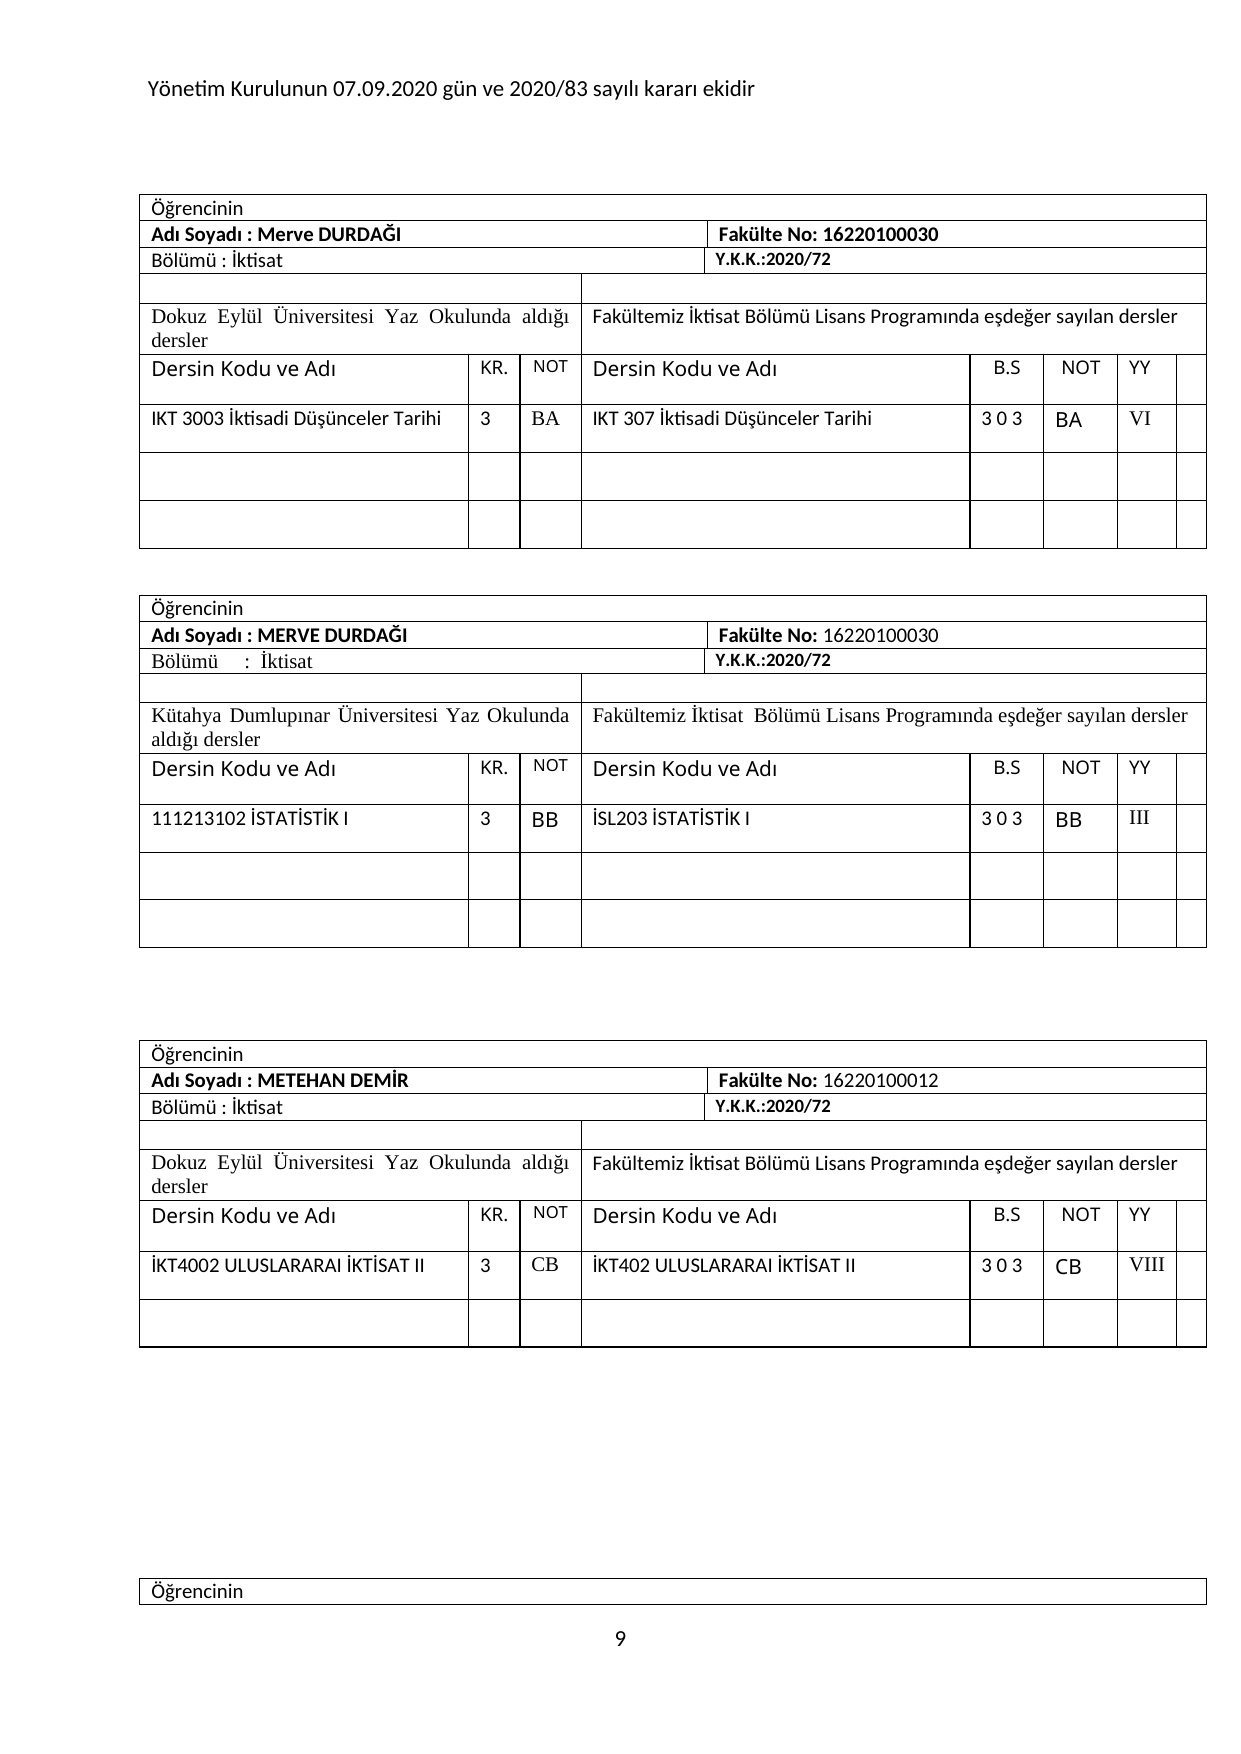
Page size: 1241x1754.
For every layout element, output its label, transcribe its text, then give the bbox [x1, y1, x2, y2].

table_cell [582, 501, 969, 547]
table_cell [582, 274, 1206, 302]
table_cell [1118, 900, 1176, 947]
table_cell [971, 453, 1043, 500]
table_cell [1177, 853, 1206, 899]
table_cell [1177, 1201, 1206, 1251]
table_cell [582, 1121, 1206, 1149]
table_cell 3 [469, 1252, 519, 1299]
table_cell [469, 1300, 519, 1346]
table_cell [1177, 355, 1206, 404]
table_cell [521, 501, 581, 547]
table_cell Adı Soyadı : METEHAN DEMİR [140, 1068, 707, 1093]
table_cell Fakültemiz İktisat Bölümü Lisans Programında eşdeğer sayılan dersler [582, 1150, 1206, 1200]
table_cell Dersin Kodu ve Adı [582, 754, 969, 804]
table_cell [1177, 1252, 1206, 1299]
table_cell [469, 453, 519, 500]
table_header Öğrencinin [140, 195, 1206, 220]
table_cell BB [521, 805, 581, 852]
table_cell [1177, 501, 1206, 547]
table_cell [469, 900, 519, 947]
table_cell Adı Soyadı : MERVE DURDAĞI [140, 622, 707, 647]
table_cell [469, 501, 519, 547]
table_cell [582, 674, 1206, 702]
table_cell [1118, 1300, 1176, 1346]
table_cell KR. [469, 1201, 519, 1251]
table_cell Y.K.K.:2020/72 [705, 1094, 1206, 1119]
table_cell Fakülte No: 16220100030 [708, 622, 1206, 647]
table_cell İKT4002 ULUSLARARAI İKTİSAT II [140, 1252, 468, 1299]
table_cell [1177, 805, 1206, 852]
table_cell IKT 307 İktisadi Düşünceler Tarihi [582, 405, 969, 452]
table_cell BB [1044, 805, 1117, 852]
table_cell Dokuz Eylül Üniversitesi Yaz Okulunda aldığı dersler [140, 304, 581, 353]
table_cell [582, 900, 969, 947]
table_cell YY [1118, 1201, 1176, 1251]
table_cell Dersin Kodu ve Adı [582, 355, 969, 404]
table_cell [1044, 900, 1117, 947]
table_cell Dokuz Eylül Üniversitesi Yaz Okulunda aldığı dersler [140, 1150, 581, 1200]
table_cell NOT [521, 1201, 581, 1251]
table_cell Dersin Kodu ve Adı [140, 1201, 468, 1251]
table_cell [521, 453, 581, 500]
table_cell [971, 900, 1043, 947]
table_cell YY [1118, 355, 1176, 404]
table_cell [1177, 453, 1206, 500]
table_cell NOT [521, 754, 581, 804]
table_cell BA [521, 405, 581, 452]
table_cell [1044, 853, 1117, 899]
table_cell [1177, 754, 1206, 804]
table_cell [1044, 501, 1117, 547]
table_cell [582, 853, 969, 899]
table_cell Adı Soyadı : Merve DURDAĞI [140, 221, 707, 247]
table_header Öğrencinin [140, 596, 1206, 621]
table_cell [1044, 1300, 1117, 1346]
table_cell [971, 853, 1043, 899]
table_cell [582, 453, 969, 500]
table_cell NOT [521, 355, 581, 404]
table_cell [140, 453, 468, 500]
table_cell 3 [469, 805, 519, 852]
table_cell [582, 1300, 969, 1346]
table_cell KR. [469, 355, 519, 404]
table_cell Fakültemiz İktisat Bölümü Lisans Programında eşdeğer sayılan dersler [582, 304, 1206, 353]
table_cell [521, 853, 581, 899]
table_cell [1118, 853, 1176, 899]
table_cell IKT 3003 İktisadi Düşünceler Tarihi [140, 405, 468, 452]
table_cell [140, 853, 468, 899]
table_cell [1177, 900, 1206, 947]
table_cell CB [521, 1252, 581, 1299]
table_cell [140, 1300, 468, 1346]
table_header Öğrencinin [140, 1579, 1206, 1604]
table_cell 3 0 3 [971, 405, 1043, 452]
table_cell B.S [971, 355, 1043, 404]
table_cell CB [1044, 1252, 1117, 1299]
table_cell Kütahya Dumlupınar Üniversitesi Yaz Okulunda aldığı dersler [140, 703, 581, 753]
table_cell [971, 1300, 1043, 1346]
table_cell 3 0 3 [971, 805, 1043, 852]
table_cell Dersin Kodu ve Adı [140, 754, 468, 804]
table_cell [1118, 501, 1176, 547]
table_cell İSL203 İSTATİSTİK I [582, 805, 969, 852]
table_cell [140, 274, 581, 302]
table_cell VIII [1118, 1252, 1176, 1299]
table_cell Y.K.K.:2020/72 [705, 649, 1206, 673]
table_cell Fakültemiz İktisat Bölümü Lisans Programında eşdeğer sayılan dersler [582, 703, 1206, 753]
table_cell [140, 501, 468, 547]
table_cell B.S [971, 1201, 1043, 1251]
table_cell III [1118, 805, 1176, 852]
table_cell [140, 1121, 581, 1149]
table_cell [469, 853, 519, 899]
table_cell [1177, 1300, 1206, 1346]
table_cell [1044, 453, 1117, 500]
table_cell Dersin Kodu ve Adı [582, 1201, 969, 1251]
table_cell NOT [1044, 1201, 1117, 1251]
table_cell 3 [469, 405, 519, 452]
table_cell İKT402 ULUSLARARAI İKTİSAT II [582, 1252, 969, 1299]
table_cell YY [1118, 754, 1176, 804]
table_cell [971, 501, 1043, 547]
table_header Öğrencinin [140, 1041, 1206, 1067]
table_cell Bölümü : İktisat [140, 248, 704, 273]
table_cell [1177, 405, 1206, 452]
table_cell [521, 900, 581, 947]
table_cell Y.K.K.:2020/72 [705, 248, 1206, 273]
table_cell NOT [1044, 754, 1117, 804]
table_cell Bölümü : İktisat [140, 649, 704, 673]
table_cell Bölümü : İktisat [140, 1094, 704, 1119]
table_cell [521, 1300, 581, 1346]
table_cell B.S [971, 754, 1043, 804]
table_cell [140, 674, 581, 702]
table_cell Dersin Kodu ve Adı [140, 355, 468, 404]
table_cell 3 0 3 [971, 1252, 1043, 1299]
table_cell KR. [469, 754, 519, 804]
table_cell VI [1118, 405, 1176, 452]
table_cell [1118, 453, 1176, 500]
table_cell 111213102 İSTATİSTİK I [140, 805, 468, 852]
table_cell Fakülte No: 16220100030 [708, 221, 1206, 247]
table_cell BA [1044, 405, 1117, 452]
table_cell [140, 900, 468, 947]
table_cell NOT [1044, 355, 1117, 404]
table_cell Fakülte No: 16220100012 [708, 1068, 1206, 1093]
